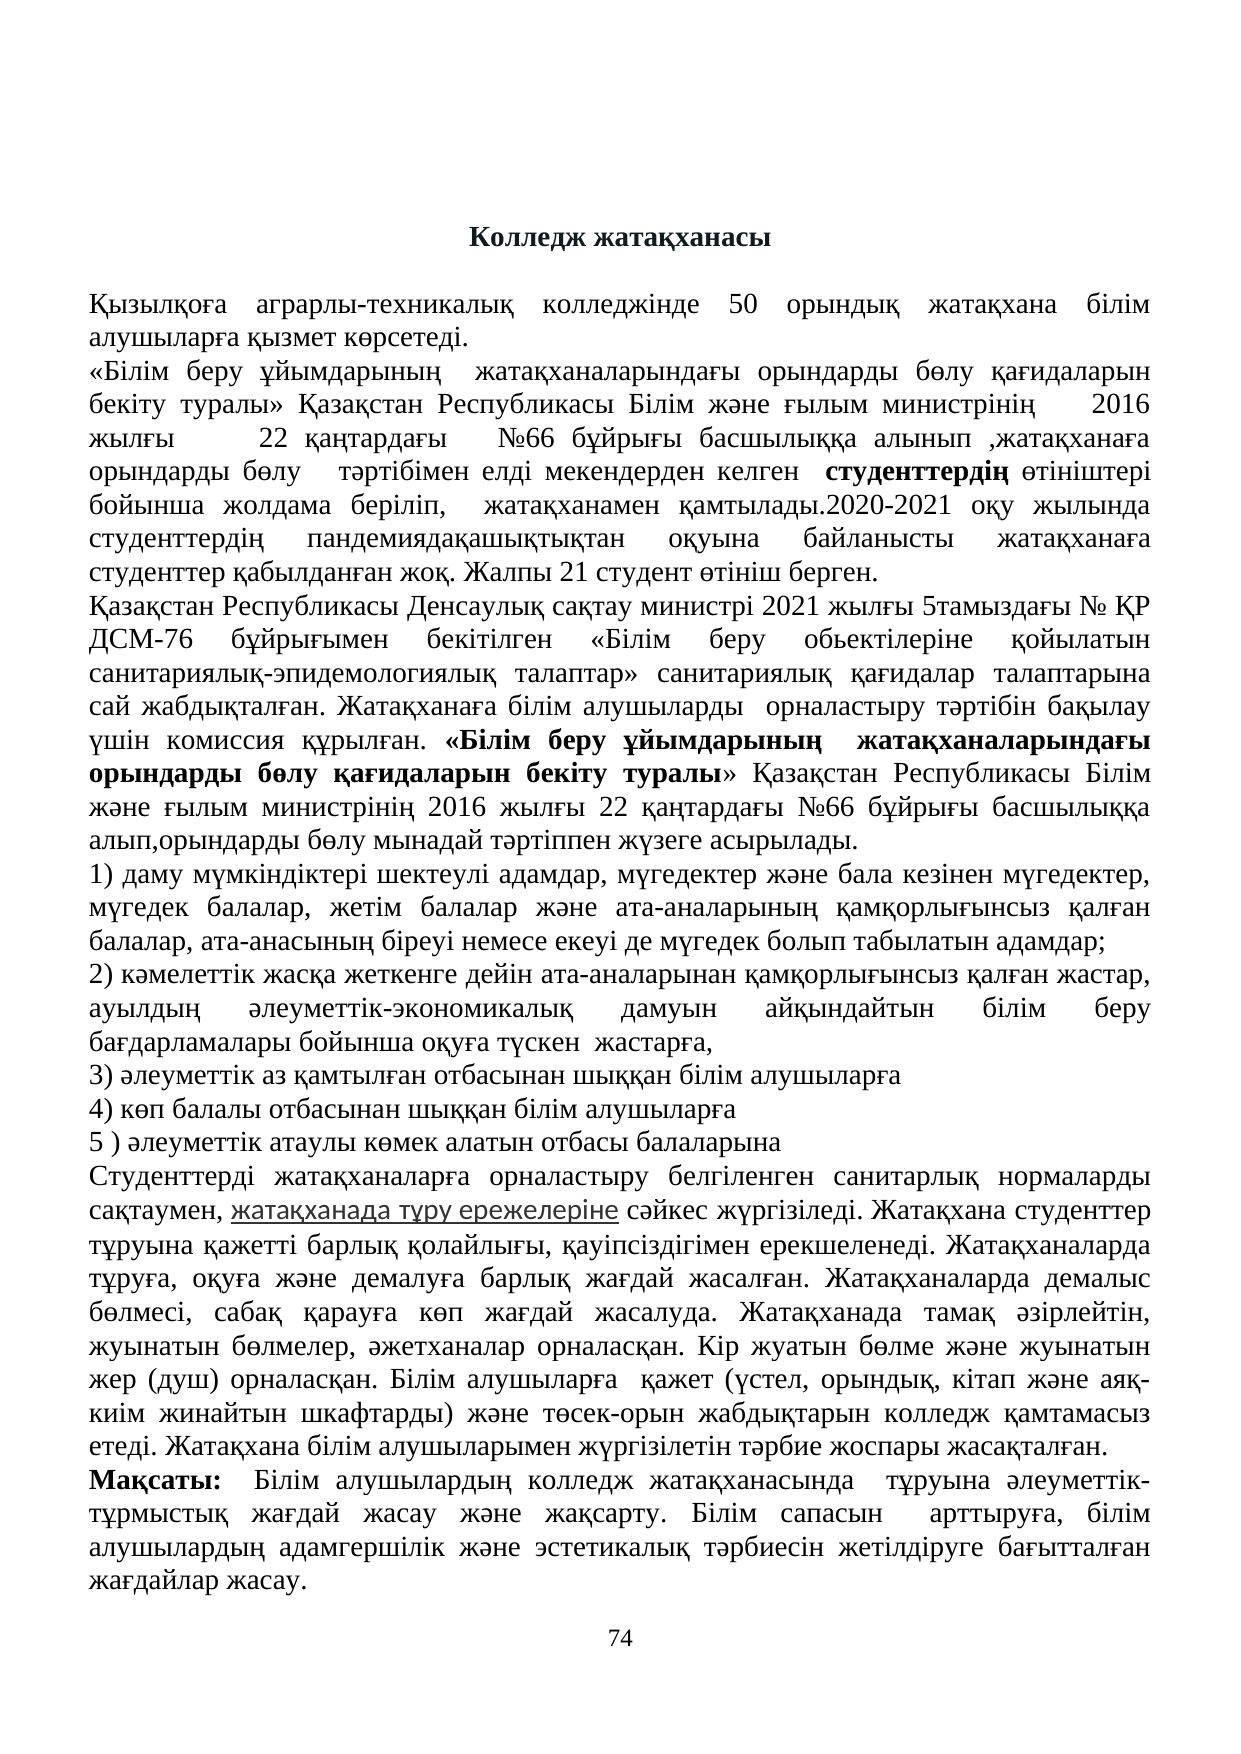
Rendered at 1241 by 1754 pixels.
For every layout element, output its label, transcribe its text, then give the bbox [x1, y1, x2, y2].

text 4) көп балалы отбасынан шыққан білім алушыларға [89, 1091, 1152, 1124]
text 1) даму мүмкіндіктері шектеулі адамдар, мүгедектер және бала кезінен мүгедектер, мүгедек балалар, жетім балалар және ата-аналарының қамқорлығынсыз қалған балалар, ата-анасының біреуі немесе екеуі де мүгедек болып табылатын адамдар; [89, 856, 1152, 957]
text 5 ) әлеуметтік атаулы көмек алатын отбасы балаларына [89, 1124, 1152, 1158]
text Қызылқоға аграрлы-техникалық колледжінде 50 орындық жатақхана білім алушыларға қызмет көрсетеді. [89, 286, 1152, 353]
text 3) әлеуметтік аз қамтылған отбасынан шыққан білім алушыларға [89, 1057, 1152, 1091]
text 2) кәмелеттік жасқа жеткенге дейін ата-аналарынан қамқорлығынсыз қалған жастар, ауылдың әлеуметтік-экономикалық дамуын айқындайтын білім беру бағдарламалары бойынша оқуға түскен жастарға, [89, 957, 1152, 1057]
text Колледж жатақханасы [89, 219, 1152, 252]
text «Білім беру ұйымдарының жатақханаларындағы орындарды бөлу қағидаларын бекіту туралы» Қазақстан Республикасы Білім және ғылым министрінің 2016 жылғы 22 қаңтардағы №66 бұйрығы басшылыққа алынып ,жатақханаға орындарды бөлу тәртібімен елді мекендерден келген студенттердің өтініштері бойынша жолдама беріліп, жатақханамен қамтылады.2020-2021 оқу жылында студенттердің пандемиядақашықтықтан оқуына байланысты жатақханаға студенттер қабылданған жоқ. Жалпы 21 студент өтініш берген. [89, 353, 1152, 588]
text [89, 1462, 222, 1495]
text Қазақстан Республикасы Денсаулық сақтау министрі 2021 жылғы 5тамыздағы № ҚР ДСМ-76 бұйрығымен бекітілген «Білім беру обьектілеріне қойылатын санитариялық-эпидемологиялық талаптар» санитариялық қағидалар талаптарына сай жабдықталған. Жатақханаға білім алушыларды орналастыру тәртібін бақылау үшін комиссия құрылған. «Білім беру ұйымдарының жатақханаларындағы орындарды бөлу қағидаларын бекіту туралы» Қазақстан Республикасы Білім және ғылым министрінің 2016 жылғы 22 қаңтардағы №66 бұйрығы басшылыққа алып,орындарды бөлу мынадай тәртіппен жүзеге асырылады. [89, 588, 1152, 856]
text Мақсаты: Білім алушылардың колледж жатақханасында тұруына әлеуметтік-тұрмыстық жағдай жасау және жақсарту. Білім сапасын арттыруға, білім алушылардың адамгершілік және эстетикалық тәрбиесін жетілдіруге бағытталған жағдайлар жасау. [89, 1495, 1152, 1596]
